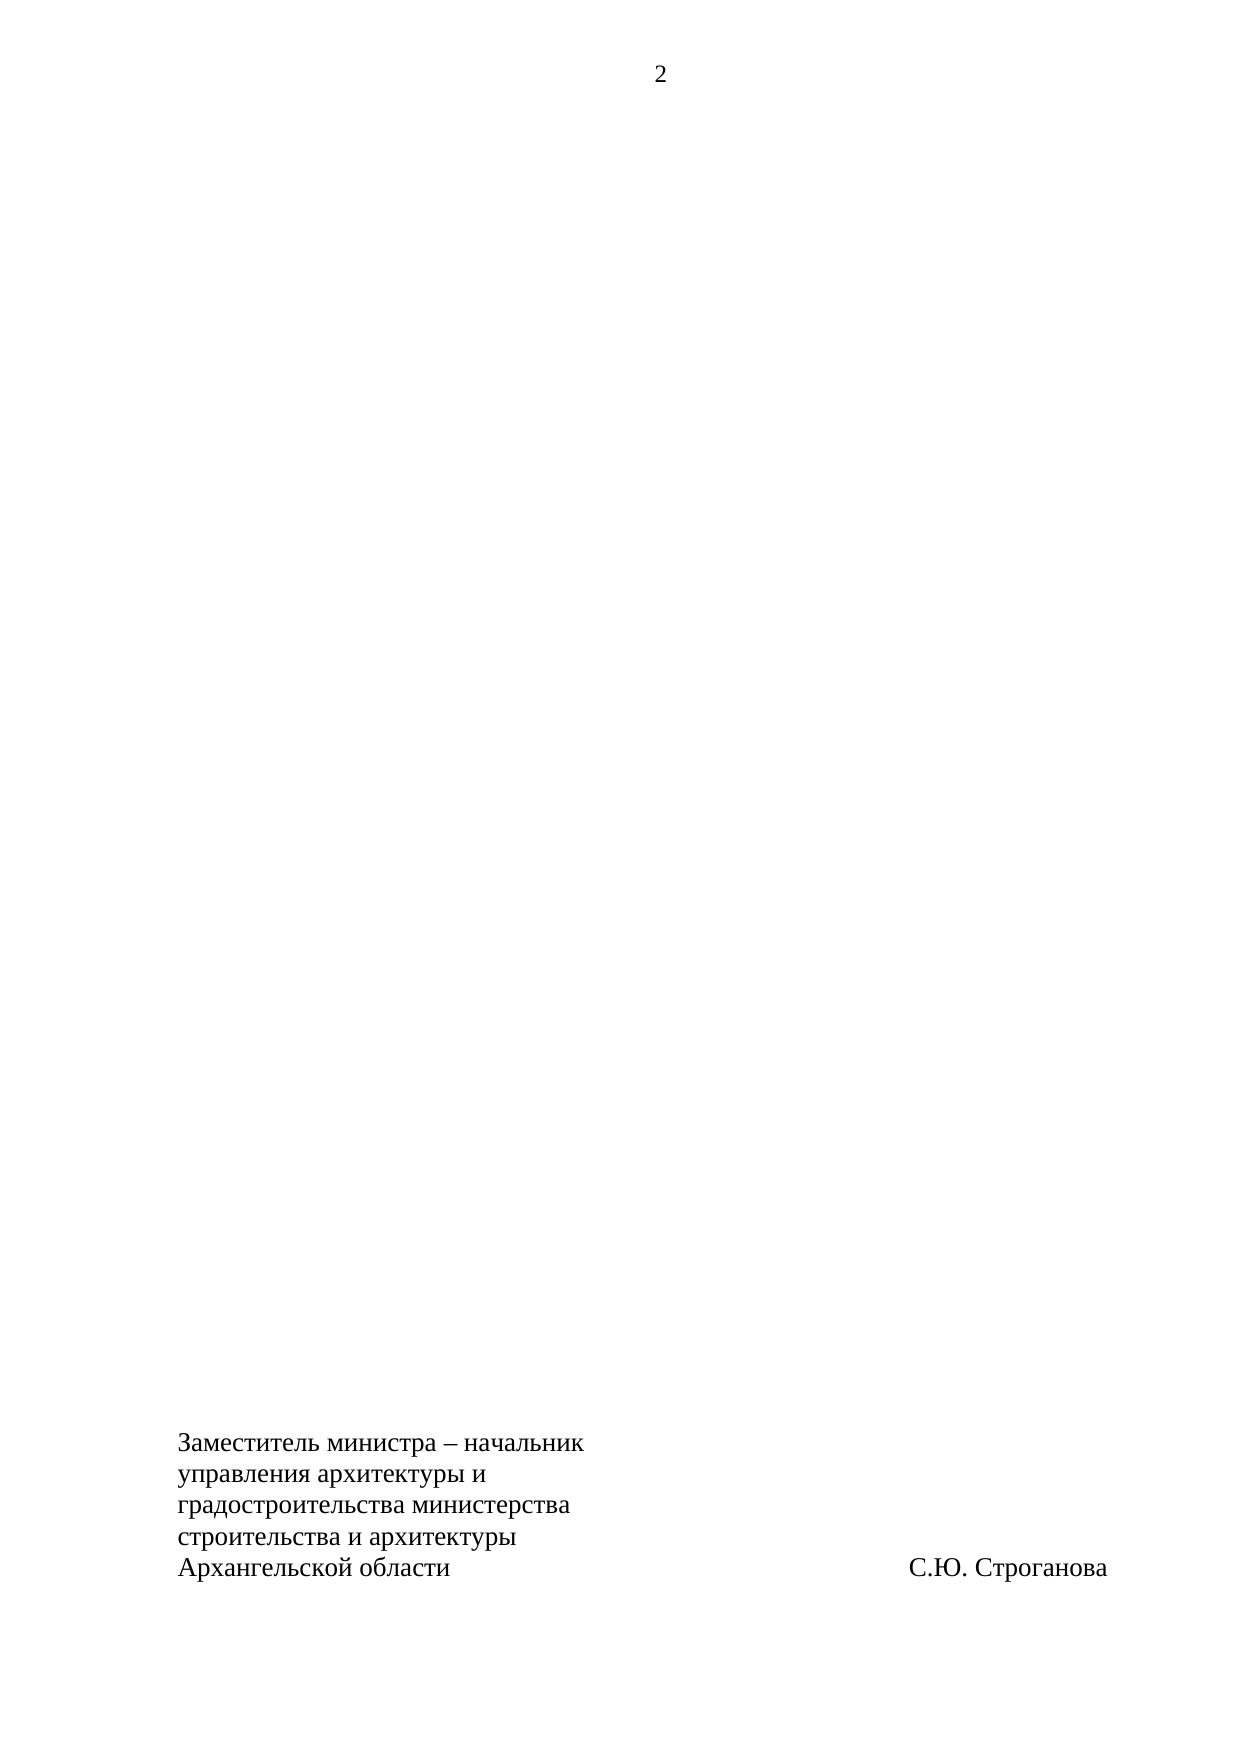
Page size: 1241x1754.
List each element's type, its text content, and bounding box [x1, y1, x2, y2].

table_header Заместитель министра – начальник управления архитектуры и градостроительства министерства строительства и архитектуры Архангельской области [166, 1426, 661, 1613]
table_header С.Ю. Строганова [661, 1426, 1155, 1613]
